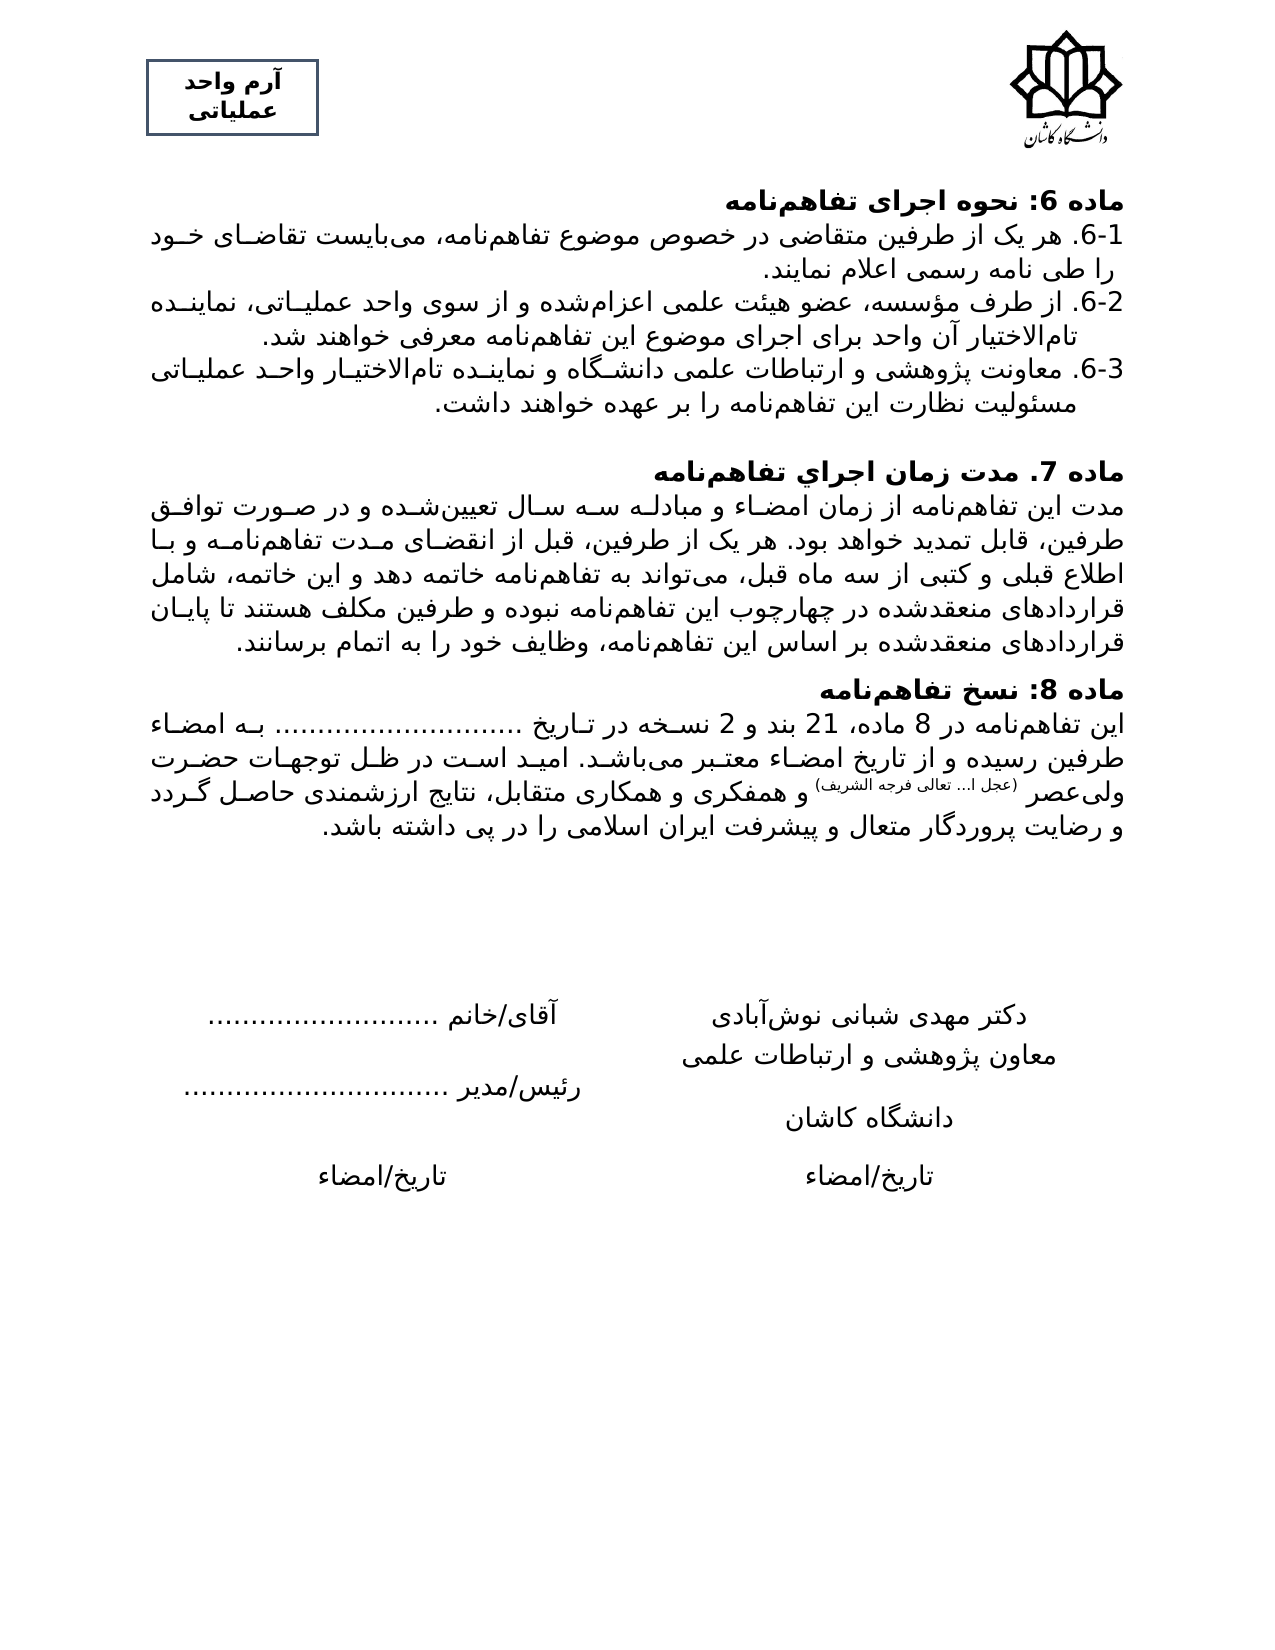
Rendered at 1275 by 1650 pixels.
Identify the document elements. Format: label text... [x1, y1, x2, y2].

table_cell تاریخ/امضاء [626, 1160, 1113, 1218]
text 6-3. معاونت پژوهشی و ارتباطات علمی دانشگاه و نماینده تام‌الاختیار واحد عملیاتی مسئولیت نظارت این تفاهم‌نامه را بر عهده خواهند داشت. [150, 353, 1124, 418]
table_header آقای/خانم ........................... [139, 992, 626, 1039]
table_cell معاون پژوهشی و ارتباطات علمی دانشگاه کاشان [626, 1039, 1113, 1160]
text 6-1. هر یک از طرفین متقاضی در خصوص موضوع تفاهم‌نامه، می‌بایست تقاضای خود را طی نامه رسمی اعلام نمایند. [150, 220, 1124, 285]
text ماده 8: نسخ تفاهم‌نامه [150, 674, 1125, 706]
table_cell رئیس/مدیر ............................... [139, 1039, 626, 1160]
text اين تفاهم‌نامه در 8 ماده، 21 بند و 2 نسخه در تاريخ ............................. به امضاء طرفین رسیده و از تاریخ امضاء معتبر می‌باشد. امید است در ظل توجهات حضرت ولی‌عصر (عجل ا... تعالی فرجه الشریف) و همفکری و همکاری متقابل، نتایج ارزشمندی حاصل گردد و رضایت پروردگار متعال و پیشرفت ایران اسلامی را در پی داشته باشد. [150, 708, 1125, 842]
text مدت این تفاهم‌نامه از زمان امضاء و مبادله سه سال تعیین‌شده و در صورت توافق طرفین، قابل تمدید خواهد بود. هر یک از طرفین، قبل از انقضای مدت تفاهم‌نامه و با اطلاع قبلی و کتبی از سه ماه قبل، می‌تواند به تفاهم‌نامه خاتمه دهد و این خاتمه، شامل قرارداد‌های منعقد‌شده در چهارچوب این تفاهم‌نامه نبوده و طرفین مکلف هستند تا پایان قرارداد‌های منعقد‌شده بر اساس این تفاهم‌نامه، وظایف خود را به اتمام برسانند. [150, 490, 1125, 658]
text ماده 7. مدت زمان اجراي تفاهم‌نامه [150, 456, 1125, 487]
text ماده 6: نحوه اجرای تفاهم‌نامه [150, 186, 1125, 217]
picture [1008, 29, 1125, 152]
text 6-2. از طرف مؤسسه، عضو هیئت علمی اعزام‌شده و از سوی واحد عملیاتی، نماینده تام‌الاختیار آن واحد برای اجرای موضوع این تفاهم‌نامه معرفی خواهند شد. [150, 287, 1124, 352]
table_cell تاریخ/امضاء [139, 1160, 626, 1218]
table_header دکتر مهدی شبانی نوش‌‌آبادی [626, 992, 1113, 1039]
